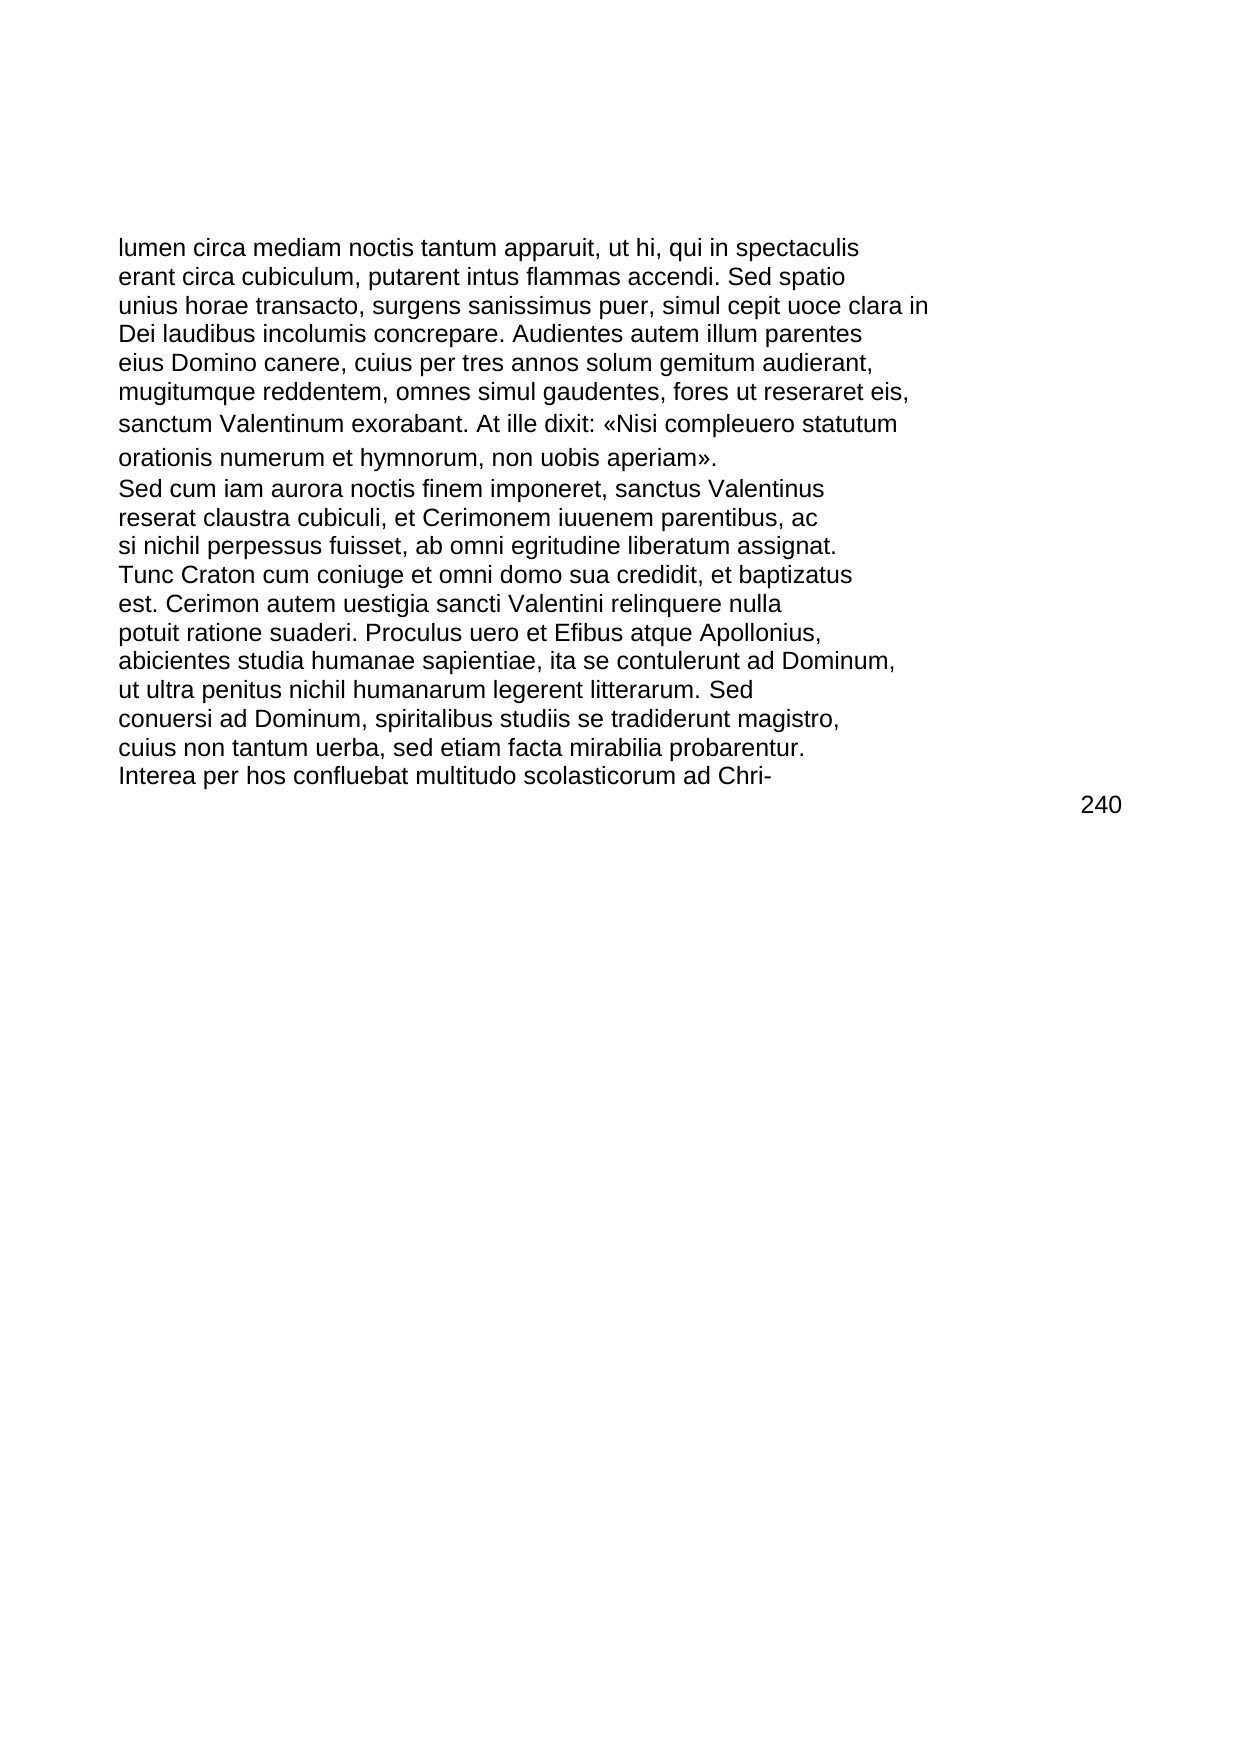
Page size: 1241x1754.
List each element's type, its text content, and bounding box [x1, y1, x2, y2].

text potuit ratione suaderi. Proculus uero et Efibus atque Apollonius, [118, 617, 1122, 646]
text 240 [118, 790, 1122, 819]
text Dei laudibus incolumis concrepare. Audientes autem illum parentes [118, 319, 1122, 348]
text conuersi ad Dominum, spiritalibus studiis se tradiderunt magistro, [118, 704, 1122, 732]
text erant circa cubiculum, putarent intus flammas accendi. Sed spatio [118, 262, 1122, 291]
text Tunc Craton cum coniuge et omni domo sua credidit, et baptizatus [118, 560, 1122, 589]
text ut ultra penitus nichil humanarum legerent litterarum. Sed [118, 675, 1122, 704]
text reserat claustra cubiculi, et Cerimonem iuuenem parentibus, ac [118, 502, 1122, 531]
text orationis numerum et hymnorum, non uobis aperiam». [118, 440, 1122, 474]
text mugitumque reddentem, omnes simul gaudentes, fores ut reseraret eis, [118, 377, 1122, 406]
text si nichil perpessus fuisset, ab omni egritudine liberatum assignat. [118, 531, 1122, 560]
text Sed cum iam aurora noctis finem imponeret, sanctus Valentinus [118, 474, 1122, 502]
text est. Cerimon autem uestigia sancti Valentini relinquere nulla [118, 589, 1122, 617]
text sanctum Valentinum exorabant. At ille dixit: «Nisi compleuero statutum [118, 406, 1122, 440]
text lumen circa mediam noctis tantum apparuit, ut hi, qui in spectaculis [118, 233, 1122, 262]
text unius horae transacto, surgens sanissimus puer, simul cepit uoce clara in [118, 291, 1122, 319]
text abicientes studia humanae sapientiae, ita se contulerunt ad Dominum, [118, 646, 1122, 675]
text eius Domino canere, cuius per tres annos solum gemitum audierant, [118, 348, 1122, 377]
text cuius non tantum uerba, sed etiam facta mirabilia probarentur. [118, 732, 1122, 761]
text Interea per hos confluebat multitudo scolasticorum ad Chri- [118, 761, 1122, 790]
